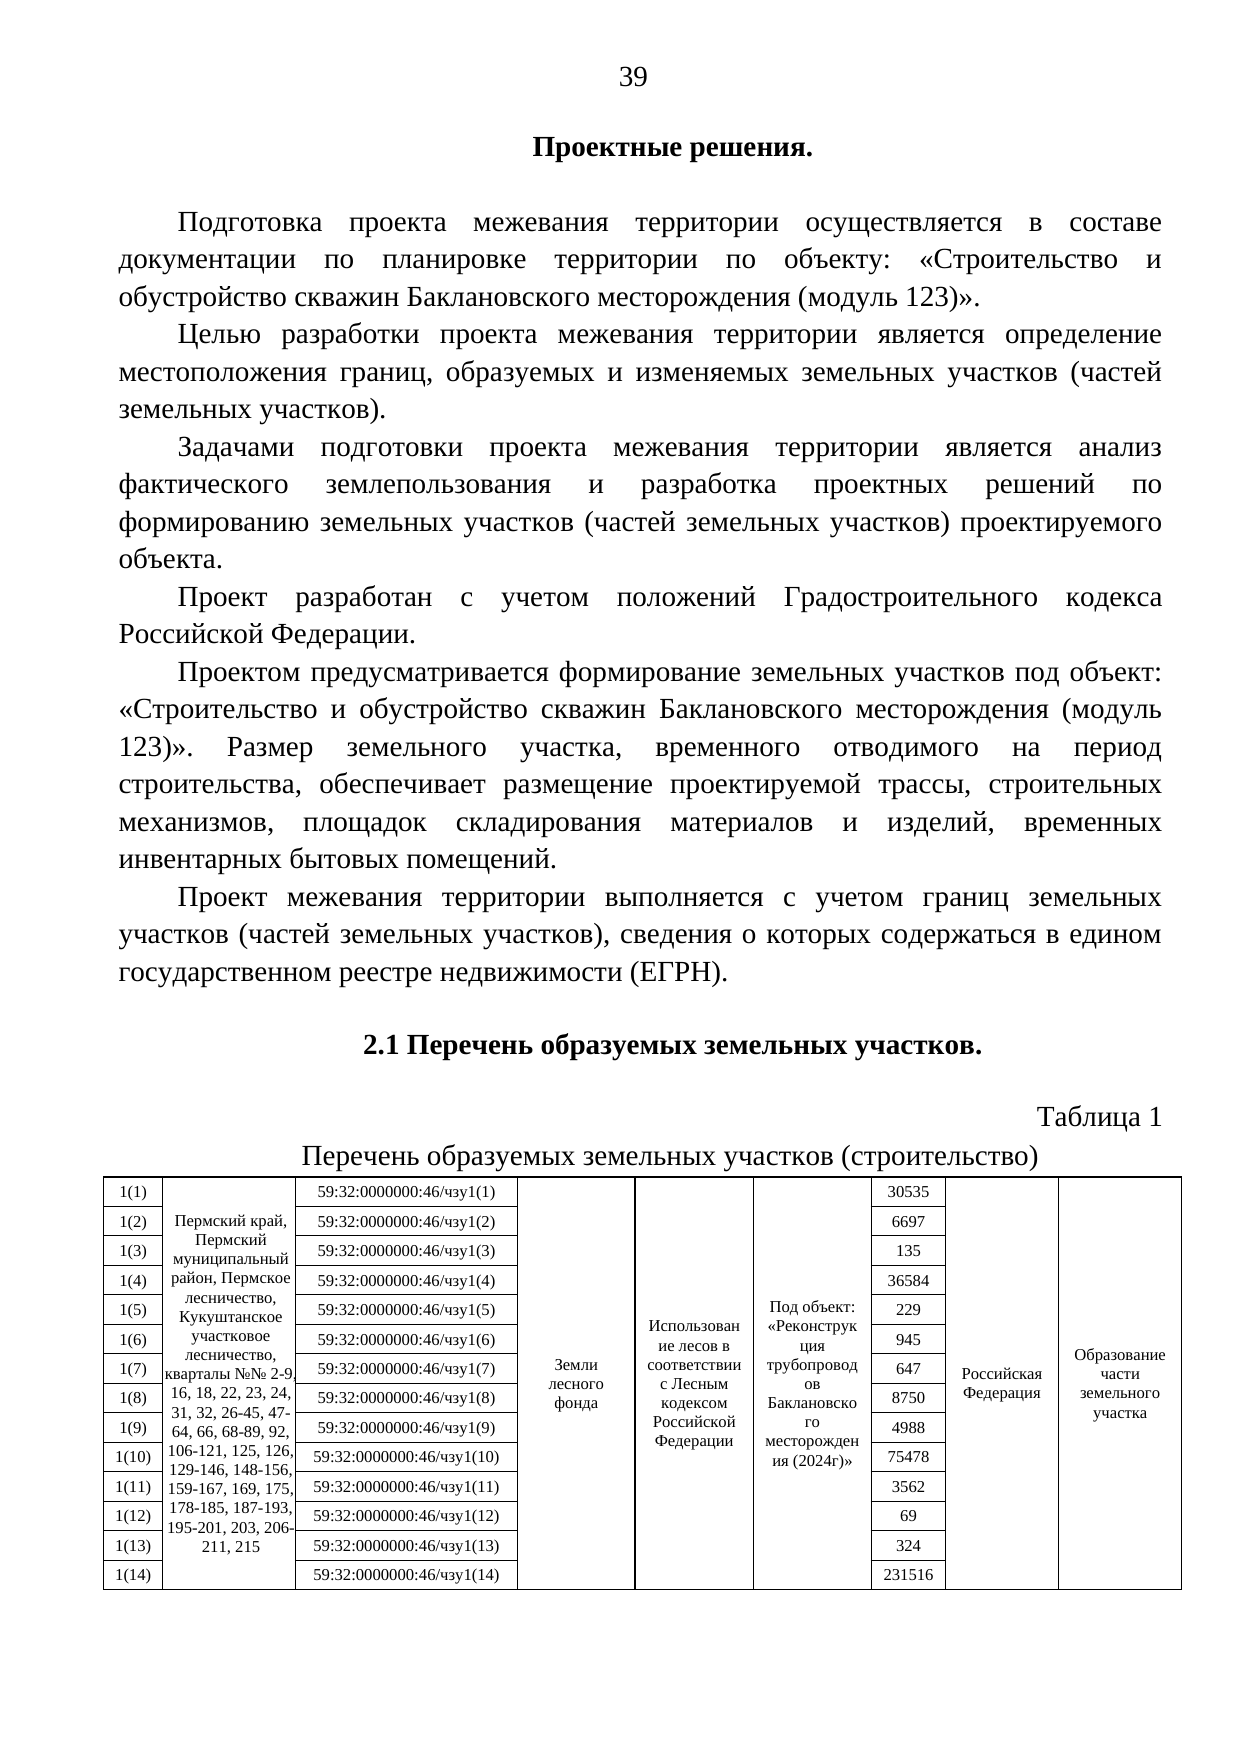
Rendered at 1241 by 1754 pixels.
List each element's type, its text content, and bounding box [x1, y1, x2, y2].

table_cell 1(13) [104, 1531, 162, 1559]
table_cell 36584 [872, 1266, 945, 1294]
table_cell 59:32:0000000:46/чзу1(2) [296, 1207, 517, 1235]
table_cell 59:32:0000000:46/чзу1(10) [296, 1443, 517, 1471]
table_cell 324 [872, 1531, 945, 1559]
table_cell 59:32:0000000:46/чзу1(6) [296, 1325, 517, 1353]
table_cell 1(9) [104, 1413, 162, 1442]
text Подготовка проекта межевания территории осуществляется в составе документации по планировке территории по объекту: «Строительство и обустройство скважин Баклановского месторождения (модуль 123)». [118, 201, 1163, 314]
table_cell 59:32:0000000:46/чзу1(14) [296, 1561, 517, 1589]
table_header 1(1) [104, 1178, 162, 1206]
table_cell 69 [872, 1502, 945, 1530]
table_header Под объект: «Реконструкция трубопроводов Баклановского месторождения (2024г)» [754, 1178, 871, 1589]
table_cell 59:32:0000000:46/чзу1(3) [296, 1236, 517, 1265]
table_cell 59:32:0000000:46/чзу1(8) [296, 1384, 517, 1412]
table_cell 1(6) [104, 1325, 162, 1353]
text Проект межевания территории выполняется с учетом границ земельных участков (частей земельных участков), сведения о которых содержаться в едином государственном реестре недвижимости (ЕГРН). [118, 876, 1163, 989]
text Целью разработки проекта межевания территории является определение местоположения границ, образуемых и изменяемых земельных участков (частей земельных участков). [118, 314, 1163, 426]
table_cell 59:32:0000000:46/чзу1(13) [296, 1531, 517, 1559]
text Проектные решения. [118, 126, 1168, 164]
table_cell 1(2) [104, 1207, 162, 1235]
table_cell 59:32:0000000:46/чзу1(5) [296, 1295, 517, 1324]
text Проектом предусматривается формирование земельных участков под объект: «Строительство и обустройство скважин Баклановского месторождения (модуль 123)». Размер земельного участка, временного отводимого на период строительства, обеспечивает размещение проектируемой трассы, строительных механизмов, площадок складирования материалов и изделий, временных инвентарных бытовых помещений. [118, 651, 1163, 876]
table_cell 1(10) [104, 1443, 162, 1471]
table_header 30535 [872, 1178, 945, 1206]
text Таблица 1 [118, 1099, 1163, 1133]
table_cell 59:32:0000000:46/чзу1(11) [296, 1472, 517, 1501]
table_cell 8750 [872, 1384, 945, 1412]
table_cell 4988 [872, 1413, 945, 1442]
table_cell 59:32:0000000:46/чзу1(7) [296, 1354, 517, 1383]
table_cell 3562 [872, 1472, 945, 1501]
text 2.1 Перечень образуемых земельных участков. [118, 1027, 1168, 1061]
table_header Земли лесного фонда [518, 1178, 634, 1589]
table_cell 229 [872, 1295, 945, 1324]
table_cell 6697 [872, 1207, 945, 1235]
text Перечень образуемых земельных участков (строительство) [118, 1138, 1163, 1171]
table_header Пермский край, Пермский муниципальный район, Пермское лесничество, Кукуштанское участковое лесничество, кварталы №№ 2-9, 16, 18, 22, 23, 24, 31, 32, 26-45, 47-64, 66, 68-89, 92, 106-121, 125, 126, 129-146, 148-156, 159-167, 169, 175, 178-185, 187-193, 195-201, 203, 206-211, 215 [163, 1178, 295, 1589]
table_cell 1(14) [104, 1561, 162, 1589]
table_cell 75478 [872, 1443, 945, 1471]
table_cell 1(8) [104, 1384, 162, 1412]
table_header 59:32:0000000:46/чзу1(1) [296, 1178, 517, 1206]
table_cell 647 [872, 1354, 945, 1383]
table_cell 1(12) [104, 1502, 162, 1530]
text Проект разработан с учетом положений Градостроительного кодекса Российской Федерации. [118, 576, 1163, 651]
table_cell 59:32:0000000:46/чзу1(9) [296, 1413, 517, 1442]
table_cell 1(3) [104, 1236, 162, 1265]
table_cell 59:32:0000000:46/чзу1(4) [296, 1266, 517, 1294]
table_cell 1(4) [104, 1266, 162, 1294]
table_cell 59:32:0000000:46/чзу1(12) [296, 1502, 517, 1530]
table_cell 231516 [872, 1561, 945, 1589]
table_cell 1(7) [104, 1354, 162, 1383]
table_cell 945 [872, 1325, 945, 1353]
table_cell 1(5) [104, 1295, 162, 1324]
table_header Использование лесов в соответствии с Лесным кодексом Российской Федерации [636, 1178, 753, 1589]
table_header Образование части земельного участка [1059, 1178, 1181, 1589]
table_cell 135 [872, 1236, 945, 1265]
table_header Российская Федерация [946, 1178, 1058, 1589]
text Задачами подготовки проекта межевания территории является анализ фактического землепользования и разработка проектных решений по формированию земельных участков (частей земельных участков) проектируемого объекта. [118, 426, 1163, 576]
table_cell 1(11) [104, 1472, 162, 1501]
